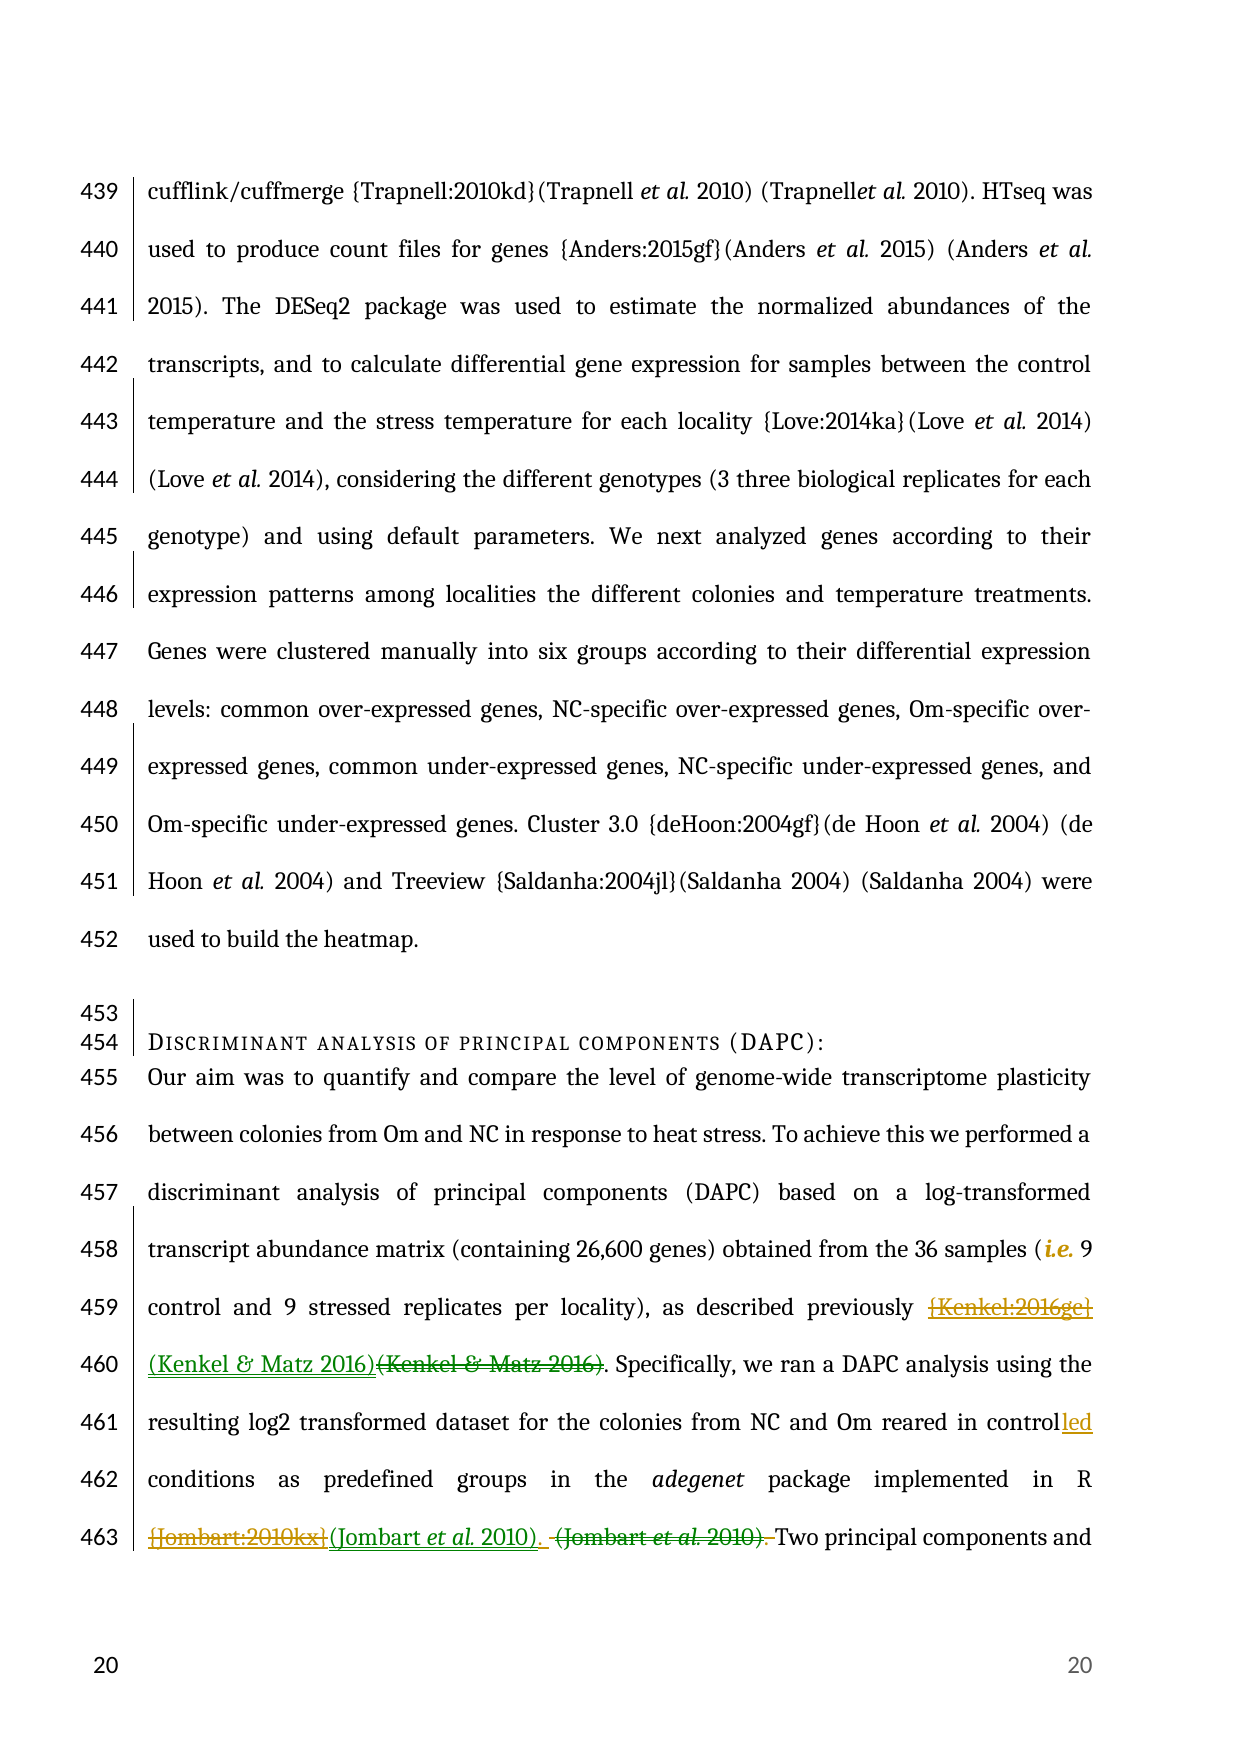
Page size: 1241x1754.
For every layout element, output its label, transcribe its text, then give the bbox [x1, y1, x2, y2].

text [148, 177, 1092, 953]
subtitle Discriminant analysis of principal components (DAPC): [148, 1028, 1092, 1056]
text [148, 1063, 1092, 1551]
